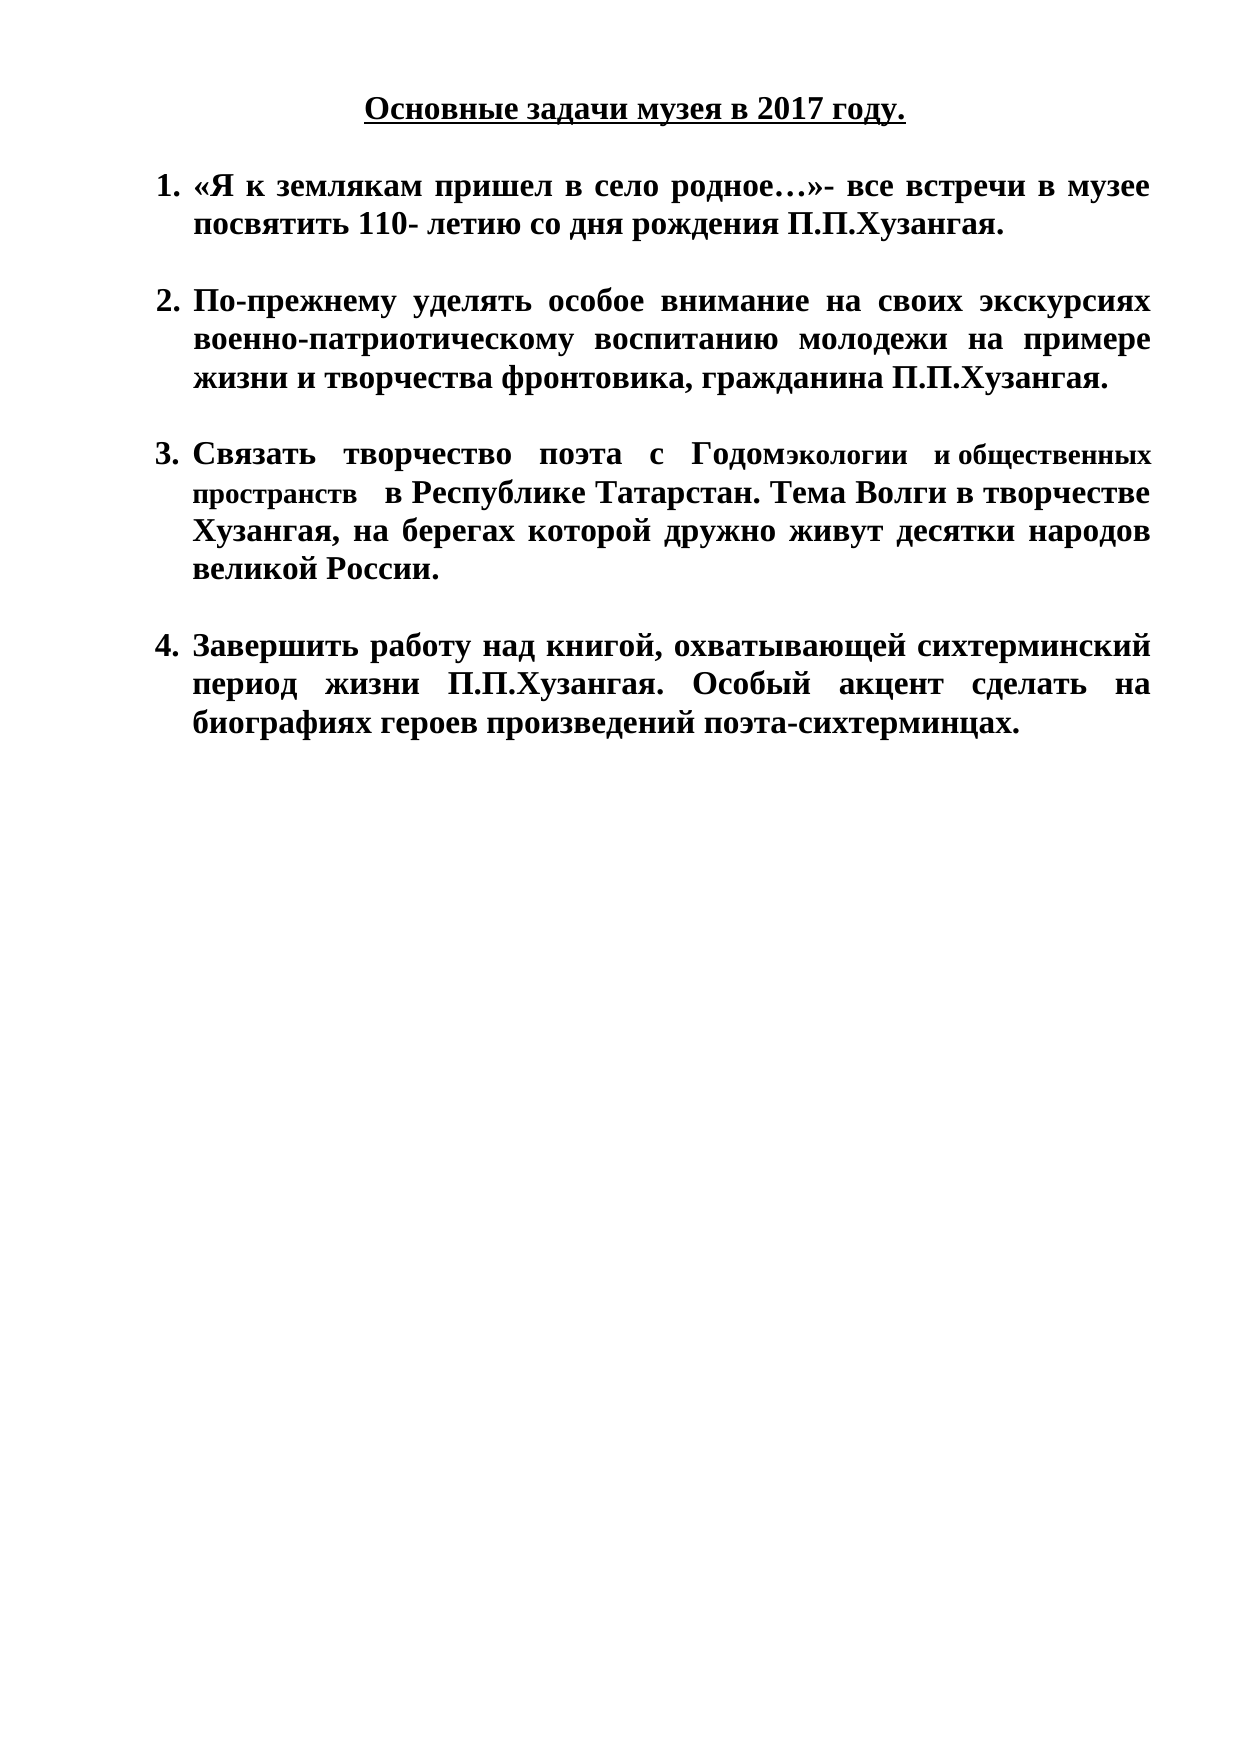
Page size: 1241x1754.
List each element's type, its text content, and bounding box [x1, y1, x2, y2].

text Основные задачи музея в 2017 году. [118, 89, 1152, 127]
list Связать творчество поэта с Годомэкологии и общественных пространств в Республике Татарстан. Тема Волги в творчестве Хузангая, на берегах которой дружно живут десятки народов великой России. [154, 434, 1152, 587]
list Завершить работу над книгой, охватывающей сихтерминский период жизни П.П.Хузангая. Особый акцент сделать на биографиях героев произведений поэта-сихтерминцах. [154, 625, 1152, 740]
list По-прежнему уделять особое внимание на своих экскурсиях военно-патриотическому воспитанию молодежи на примере жизни и творчества фронтовика, гражданина П.П.Хузангая. [156, 280, 1152, 395]
list «Я к землякам пришел в село родное…»- все встречи в музее посвятить 110- летию со дня рождения П.П.Хузангая. [156, 165, 1152, 242]
